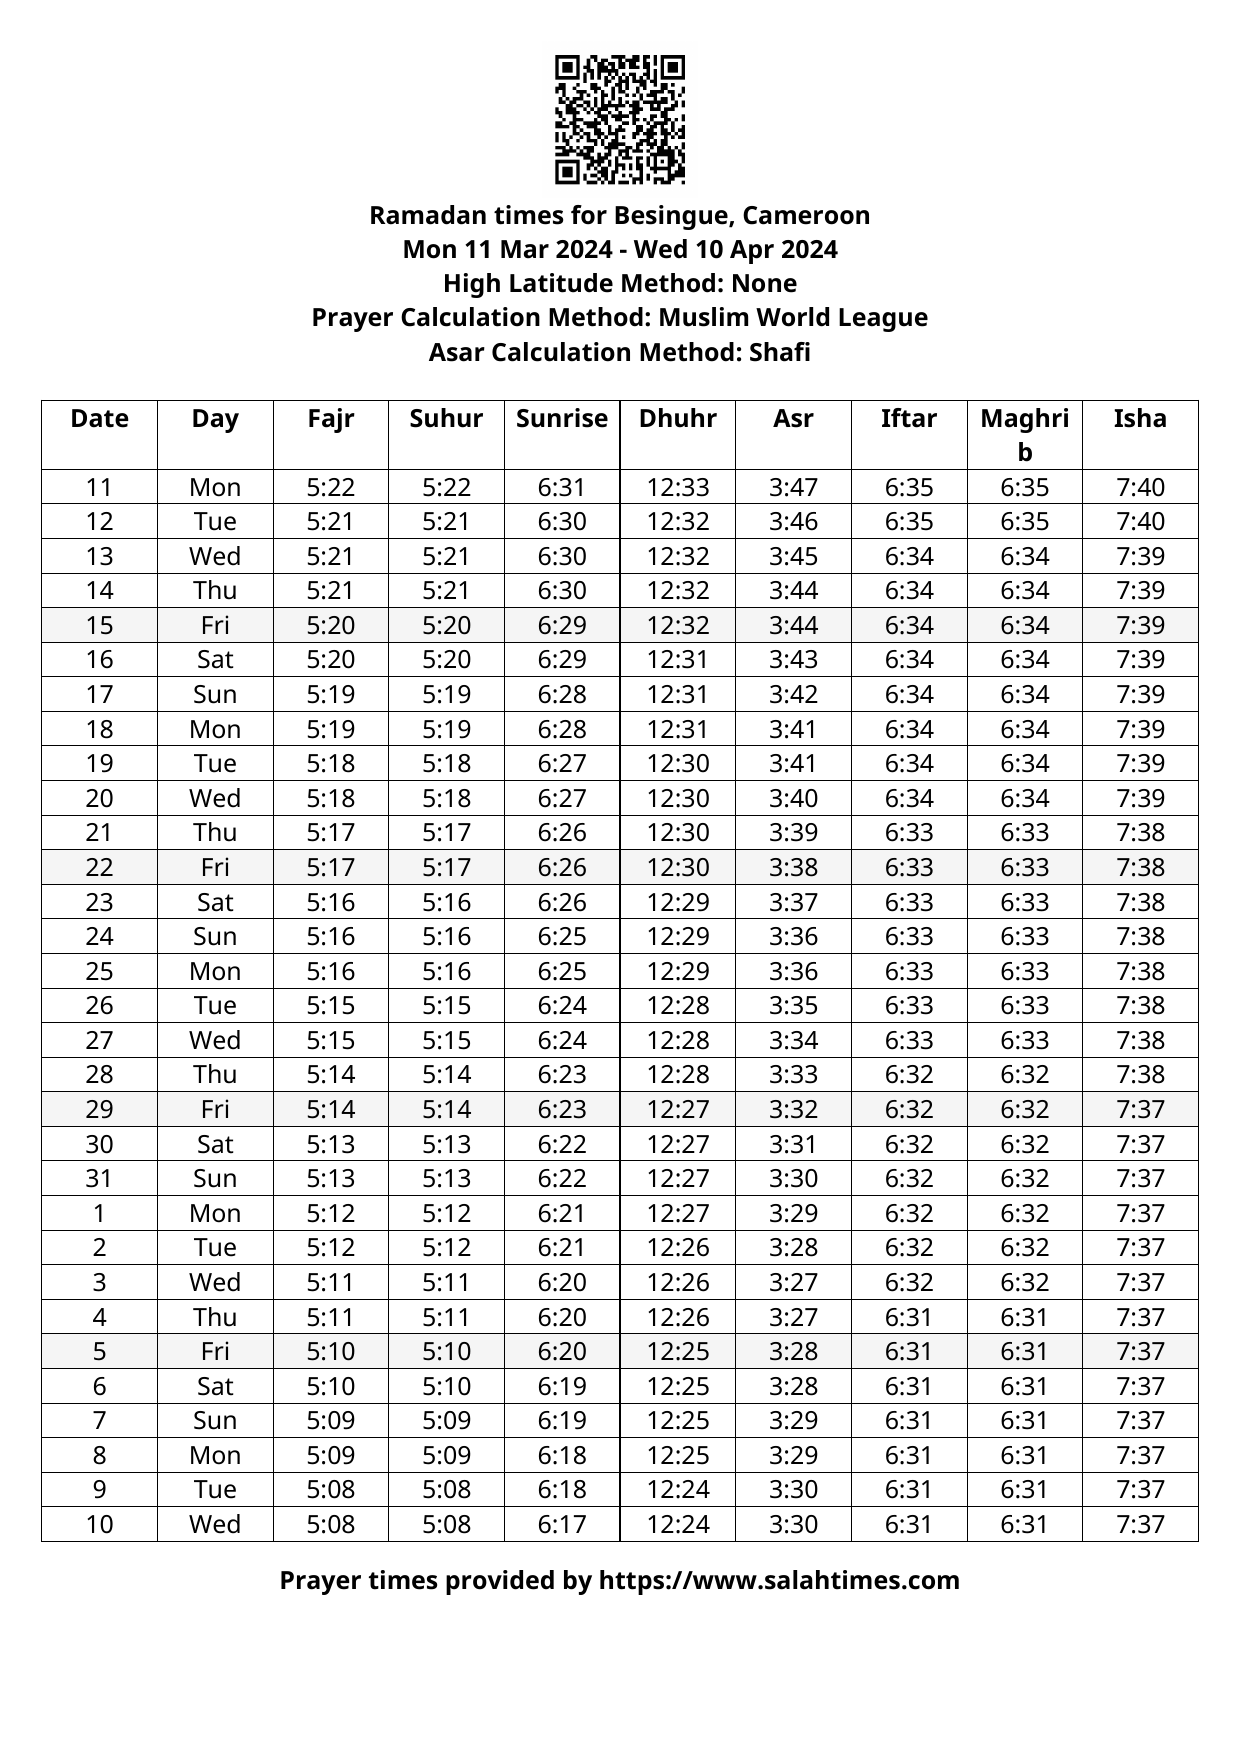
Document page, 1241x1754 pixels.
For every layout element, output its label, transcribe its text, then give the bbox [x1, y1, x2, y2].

table_cell 6:32 [968, 1265, 1082, 1299]
table_cell 5:20 [389, 608, 504, 642]
table_cell 6:33 [852, 885, 967, 918]
table_cell 5:11 [389, 1300, 504, 1333]
table_cell 6:23 [505, 1058, 619, 1091]
text Prayer Calculation Method: Muslim World League [42, 300, 1198, 334]
table_cell 5:15 [274, 1023, 388, 1057]
table_cell 6:25 [505, 954, 619, 987]
table_cell 12:32 [621, 504, 735, 538]
table_cell 6:31 [968, 1369, 1082, 1402]
table_cell 12:25 [621, 1404, 735, 1437]
table_cell 13 [42, 539, 157, 572]
table_cell Mon [158, 470, 273, 503]
table_cell 5:19 [389, 712, 504, 745]
table_cell 3:37 [736, 885, 851, 918]
table_cell 6:33 [968, 989, 1082, 1022]
table_cell 6:34 [852, 746, 967, 780]
table_cell 7:37 [1083, 1265, 1198, 1299]
table_cell 6:21 [505, 1231, 619, 1264]
table_cell Sat [158, 1369, 273, 1402]
table_cell 5:20 [274, 643, 388, 676]
table_cell 5:17 [389, 816, 504, 849]
table_cell 3:44 [736, 608, 851, 642]
table_cell 5:13 [274, 1127, 388, 1160]
table_cell 27 [42, 1023, 157, 1057]
table_cell 6:32 [968, 1161, 1082, 1195]
table_cell Wed [158, 539, 273, 572]
table_cell Thu [158, 574, 273, 607]
table_cell 5:15 [274, 989, 388, 1022]
table_cell 6:33 [852, 989, 967, 1022]
table_cell 8 [42, 1438, 157, 1472]
table_cell 5:12 [274, 1196, 388, 1229]
table_cell 5:20 [389, 643, 504, 676]
table_cell 6:28 [505, 677, 619, 711]
table_cell 12:24 [621, 1507, 735, 1541]
table_header Fajr [274, 401, 388, 469]
table_cell 6:31 [852, 1404, 967, 1437]
table_cell Tue [158, 1473, 273, 1506]
table_cell 2 [42, 1231, 157, 1264]
table_cell 6:34 [852, 781, 967, 814]
table_cell 3:41 [736, 746, 851, 780]
table_cell Fri [158, 608, 273, 642]
table_cell 5:13 [389, 1161, 504, 1195]
table_cell 5:11 [274, 1265, 388, 1299]
table_cell Mon [158, 712, 273, 745]
table_cell 7:38 [1083, 954, 1198, 987]
table_cell 22 [42, 850, 157, 884]
table_cell 3:27 [736, 1300, 851, 1333]
table_cell 5 [42, 1334, 157, 1368]
table_cell 5:21 [274, 504, 388, 538]
table_cell 3:28 [736, 1369, 851, 1402]
table_cell 6:19 [505, 1404, 619, 1437]
table_cell 12:29 [621, 885, 735, 918]
table_cell 3:30 [736, 1473, 851, 1506]
table_cell 10 [42, 1507, 157, 1541]
text Asar Calculation Method: Shafi [42, 334, 1198, 368]
table_cell 6:31 [968, 1300, 1082, 1333]
table_cell 6:19 [505, 1369, 619, 1402]
table_cell 6:26 [505, 885, 619, 918]
table_cell 6:31 [968, 1404, 1082, 1437]
table_cell 1 [42, 1196, 157, 1229]
table_cell 6:31 [968, 1507, 1082, 1541]
table_cell Thu [158, 1058, 273, 1091]
table_cell 5:17 [274, 850, 388, 884]
table_cell 12:31 [621, 677, 735, 711]
table_cell 6:22 [505, 1127, 619, 1160]
table_cell 12:31 [621, 712, 735, 745]
table_cell Fri [158, 850, 273, 884]
table_cell 6:29 [505, 608, 619, 642]
table_cell 3:29 [736, 1196, 851, 1229]
table_cell 6:32 [852, 1231, 967, 1264]
table_cell 5:21 [274, 574, 388, 607]
table_cell 7:37 [1083, 1438, 1198, 1472]
table_cell Tue [158, 746, 273, 780]
table_cell 3:38 [736, 850, 851, 884]
table_cell Thu [158, 816, 273, 849]
table_cell 5:16 [389, 954, 504, 987]
table_cell 7:37 [1083, 1369, 1198, 1402]
table_cell 4 [42, 1300, 157, 1333]
table_cell 3:33 [736, 1058, 851, 1091]
table_cell 6:32 [968, 1196, 1082, 1229]
table_cell 3:30 [736, 1161, 851, 1195]
table_cell 7:38 [1083, 989, 1198, 1022]
table_header Maghrib [968, 401, 1082, 469]
table_cell 5:09 [274, 1404, 388, 1437]
table_cell 5:10 [274, 1369, 388, 1402]
table_header Dhuhr [621, 401, 735, 469]
table_cell 6:31 [505, 470, 619, 503]
table_cell 6:22 [505, 1161, 619, 1195]
table_cell 12:30 [621, 850, 735, 884]
table_cell 6:35 [968, 470, 1082, 503]
table_cell 6:18 [505, 1473, 619, 1506]
table_cell 12:32 [621, 539, 735, 572]
table_cell 17 [42, 677, 157, 711]
table_cell 12:33 [621, 470, 735, 503]
table_cell 6:34 [852, 643, 967, 676]
table_cell 5:20 [274, 608, 388, 642]
table_cell 5:21 [389, 539, 504, 572]
table_cell 7:38 [1083, 885, 1198, 918]
table_cell 19 [42, 746, 157, 780]
table_cell 7:37 [1083, 1161, 1198, 1195]
picture [542, 41, 699, 198]
table_cell 3:36 [736, 919, 851, 953]
table_cell Sun [158, 1161, 273, 1195]
table_cell 7:39 [1083, 746, 1198, 780]
table_cell 7:37 [1083, 1127, 1198, 1160]
table_cell 7:39 [1083, 781, 1198, 814]
table_cell 11 [42, 470, 157, 503]
table_cell 24 [42, 919, 157, 953]
table_cell 5:16 [274, 954, 388, 987]
table_cell Mon [158, 954, 273, 987]
table_cell 6:31 [968, 1438, 1082, 1472]
table_cell 5:19 [389, 677, 504, 711]
table_cell Wed [158, 781, 273, 814]
table_cell 5:22 [389, 470, 504, 503]
table_cell 3:32 [736, 1092, 851, 1126]
text Prayer times provided by https://www.salahtimes.com [42, 1563, 1198, 1597]
table_cell 6:20 [505, 1300, 619, 1333]
table_cell 6:32 [852, 1058, 967, 1091]
table_cell 5:14 [389, 1092, 504, 1126]
table_cell 12:28 [621, 1023, 735, 1057]
table_cell 7:39 [1083, 643, 1198, 676]
table_cell 6:35 [852, 470, 967, 503]
table_cell 3:28 [736, 1231, 851, 1264]
table_cell 5:14 [274, 1092, 388, 1126]
table_cell 5:13 [274, 1161, 388, 1195]
table_cell 3:42 [736, 677, 851, 711]
table_cell 6:20 [505, 1334, 619, 1368]
table_header Date [42, 401, 157, 469]
table_cell 6:27 [505, 746, 619, 780]
table_cell 7:39 [1083, 608, 1198, 642]
table_cell 5:16 [389, 885, 504, 918]
table_cell 3:31 [736, 1127, 851, 1160]
table_cell 12:29 [621, 954, 735, 987]
table_cell 7:38 [1083, 816, 1198, 849]
table_cell 5:19 [274, 712, 388, 745]
table_cell 5:12 [389, 1231, 504, 1264]
table_cell 31 [42, 1161, 157, 1195]
table_cell 7:38 [1083, 919, 1198, 953]
table_cell 7:37 [1083, 1231, 1198, 1264]
table_cell 6:34 [852, 712, 967, 745]
table_cell 5:21 [389, 504, 504, 538]
table_cell 5:15 [389, 989, 504, 1022]
table_cell 14 [42, 574, 157, 607]
table_cell 6:35 [852, 504, 967, 538]
table_cell 12:25 [621, 1334, 735, 1368]
table_cell 5:08 [389, 1507, 504, 1541]
table_cell 26 [42, 989, 157, 1022]
table_cell 7:39 [1083, 539, 1198, 572]
table_cell 6:33 [968, 954, 1082, 987]
table_cell 6:33 [968, 919, 1082, 953]
table_cell 5:21 [274, 539, 388, 572]
table_cell 3:43 [736, 643, 851, 676]
table_cell Sun [158, 919, 273, 953]
table_cell 12:25 [621, 1438, 735, 1472]
table_cell 5:19 [274, 677, 388, 711]
table_cell 6:34 [968, 539, 1082, 572]
table_cell Sun [158, 1404, 273, 1437]
table_cell Wed [158, 1507, 273, 1541]
table_cell 5:22 [274, 470, 388, 503]
table_cell 3:46 [736, 504, 851, 538]
table_cell 6:32 [968, 1092, 1082, 1126]
table_cell 7:37 [1083, 1507, 1198, 1541]
table_cell Fri [158, 1334, 273, 1368]
table_cell 12:30 [621, 816, 735, 849]
table_cell 3 [42, 1265, 157, 1299]
table_cell 7:37 [1083, 1334, 1198, 1368]
table_cell 6:33 [852, 850, 967, 884]
table_cell 6:31 [968, 1473, 1082, 1506]
table_cell 7:37 [1083, 1196, 1198, 1229]
table_cell 6:33 [968, 885, 1082, 918]
table_cell 6:21 [505, 1196, 619, 1229]
table_cell 7:38 [1083, 1023, 1198, 1057]
table_cell 5:11 [389, 1265, 504, 1299]
table_cell 6:34 [852, 539, 967, 572]
table_cell 5:17 [274, 816, 388, 849]
table_cell 6:34 [968, 574, 1082, 607]
table_header Isha [1083, 401, 1198, 469]
table_cell 6:33 [852, 816, 967, 849]
table_cell 28 [42, 1058, 157, 1091]
table_cell 6:32 [852, 1127, 967, 1160]
table_cell 6:34 [852, 608, 967, 642]
table_cell 5:09 [389, 1438, 504, 1472]
table_cell 3:41 [736, 712, 851, 745]
table_cell 7:37 [1083, 1404, 1198, 1437]
table_cell 12:26 [621, 1265, 735, 1299]
table_cell Sun [158, 677, 273, 711]
table_cell 6:34 [968, 677, 1082, 711]
text High Latitude Method: None [42, 266, 1198, 300]
table_cell 5:18 [389, 781, 504, 814]
table_cell 18 [42, 712, 157, 745]
text Ramadan times for Besingue, Cameroon [42, 198, 1198, 232]
table_cell 7:37 [1083, 1473, 1198, 1506]
table_cell 3:44 [736, 574, 851, 607]
table_cell Wed [158, 1023, 273, 1057]
table_cell 3:36 [736, 954, 851, 987]
table_cell 5:10 [389, 1369, 504, 1402]
table_cell 12:28 [621, 989, 735, 1022]
table_cell 7:39 [1083, 574, 1198, 607]
table_cell 5:10 [389, 1334, 504, 1368]
table_cell 6:29 [505, 643, 619, 676]
table_cell 6:28 [505, 712, 619, 745]
table_cell 12:27 [621, 1127, 735, 1160]
table_cell 6:30 [505, 539, 619, 572]
table_cell 12:31 [621, 643, 735, 676]
table_cell 3:27 [736, 1265, 851, 1299]
table_cell 5:09 [274, 1438, 388, 1472]
table_cell 6:17 [505, 1507, 619, 1541]
table_cell 9 [42, 1473, 157, 1506]
table_cell 5:18 [274, 746, 388, 780]
table_cell 5:16 [389, 919, 504, 953]
table_cell 3:45 [736, 539, 851, 572]
table_cell 3:40 [736, 781, 851, 814]
table_cell Mon [158, 1196, 273, 1229]
text Mon 11 Mar 2024 - Wed 10 Apr 2024 [42, 232, 1198, 266]
table_cell 5:12 [274, 1231, 388, 1264]
table_cell 6:31 [852, 1473, 967, 1506]
table_cell 3:34 [736, 1023, 851, 1057]
table_cell 3:29 [736, 1438, 851, 1472]
table_cell 3:47 [736, 470, 851, 503]
table_cell 6:31 [968, 1334, 1082, 1368]
table_cell 6:31 [852, 1369, 967, 1402]
table_cell 23 [42, 885, 157, 918]
table_cell 6:34 [968, 746, 1082, 780]
table_cell 5:09 [389, 1404, 504, 1437]
table_cell 6:31 [852, 1300, 967, 1333]
table_cell Fri [158, 1092, 273, 1126]
table_cell Tue [158, 1231, 273, 1264]
table_cell 6:34 [852, 677, 967, 711]
table_cell 6:24 [505, 989, 619, 1022]
table_cell Tue [158, 504, 273, 538]
table_cell 20 [42, 781, 157, 814]
table_cell 12:30 [621, 746, 735, 780]
table_cell 6:33 [852, 954, 967, 987]
table_cell 6:26 [505, 850, 619, 884]
table_cell 6:35 [968, 504, 1082, 538]
table_cell 12:27 [621, 1196, 735, 1229]
table_cell 6:33 [968, 850, 1082, 884]
table_cell 6:31 [852, 1438, 967, 1472]
table_cell 12:29 [621, 919, 735, 953]
table_cell 6:32 [852, 1092, 967, 1126]
table_cell 29 [42, 1092, 157, 1126]
table_cell 7:40 [1083, 470, 1198, 503]
table_cell 6:34 [968, 643, 1082, 676]
table_cell 6:33 [968, 1023, 1082, 1057]
table_cell Mon [158, 1438, 273, 1472]
table_cell 5:15 [389, 1023, 504, 1057]
table_cell 12:28 [621, 1058, 735, 1091]
table_cell 5:17 [389, 850, 504, 884]
table_cell 12:26 [621, 1300, 735, 1333]
table_cell 7:39 [1083, 677, 1198, 711]
table_cell 7:40 [1083, 504, 1198, 538]
table_cell 6:33 [968, 816, 1082, 849]
table_cell 12:27 [621, 1161, 735, 1195]
table_cell 12:32 [621, 608, 735, 642]
table_cell 6:26 [505, 816, 619, 849]
table_header Sunrise [505, 401, 619, 469]
table_cell 6:34 [852, 574, 967, 607]
table_cell 25 [42, 954, 157, 987]
table_cell 5:18 [274, 781, 388, 814]
table_cell 7:39 [1083, 712, 1198, 745]
table_cell 6:20 [505, 1265, 619, 1299]
table_header Iftar [852, 401, 967, 469]
table_cell 6:32 [852, 1265, 967, 1299]
table_cell 6:33 [852, 1023, 967, 1057]
table_cell 5:16 [274, 919, 388, 953]
table_cell Sat [158, 643, 273, 676]
table_cell 5:11 [274, 1300, 388, 1333]
table_cell 6:27 [505, 781, 619, 814]
table_header Day [158, 401, 273, 469]
table_cell 3:28 [736, 1334, 851, 1368]
table_cell Wed [158, 1265, 273, 1299]
table_cell 12:32 [621, 574, 735, 607]
table_cell 6:30 [505, 504, 619, 538]
table_cell 7:38 [1083, 1058, 1198, 1091]
table_cell 21 [42, 816, 157, 849]
table_cell 12:25 [621, 1369, 735, 1402]
table_cell Tue [158, 989, 273, 1022]
table_cell 6:30 [505, 574, 619, 607]
table_cell 5:08 [389, 1473, 504, 1506]
table_cell 5:21 [389, 574, 504, 607]
table_cell 3:35 [736, 989, 851, 1022]
table_cell 7 [42, 1404, 157, 1437]
table_cell 7:38 [1083, 850, 1198, 884]
table_cell 5:12 [389, 1196, 504, 1229]
table_cell 6:23 [505, 1092, 619, 1126]
table_cell 6:31 [852, 1507, 967, 1541]
table_header Asr [736, 401, 851, 469]
table_cell 5:18 [389, 746, 504, 780]
table_cell 6:31 [852, 1334, 967, 1368]
table_cell 6:34 [968, 712, 1082, 745]
table_cell Thu [158, 1300, 273, 1333]
table_cell 5:16 [274, 885, 388, 918]
table_cell 3:39 [736, 816, 851, 849]
table_cell 12:27 [621, 1092, 735, 1126]
table_cell 6:32 [852, 1161, 967, 1195]
table_cell 12:30 [621, 781, 735, 814]
table_cell 6:32 [968, 1231, 1082, 1264]
table_cell 30 [42, 1127, 157, 1160]
table_cell 12:24 [621, 1473, 735, 1506]
table_cell 12 [42, 504, 157, 538]
table_cell 3:30 [736, 1507, 851, 1541]
table_cell 5:08 [274, 1473, 388, 1506]
table_cell 6:34 [968, 781, 1082, 814]
table_cell 6:32 [852, 1196, 967, 1229]
table_cell 5:14 [274, 1058, 388, 1091]
table_cell 7:37 [1083, 1300, 1198, 1333]
table_cell 6:25 [505, 919, 619, 953]
table_cell 12:26 [621, 1231, 735, 1264]
table_cell 5:13 [389, 1127, 504, 1160]
table_cell Sat [158, 885, 273, 918]
table_cell 6:34 [968, 608, 1082, 642]
table_cell 16 [42, 643, 157, 676]
table_cell 6:33 [852, 919, 967, 953]
table_cell 7:37 [1083, 1092, 1198, 1126]
table_cell 5:14 [389, 1058, 504, 1091]
table_cell 5:10 [274, 1334, 388, 1368]
table_cell 6:32 [968, 1127, 1082, 1160]
table_cell 6:32 [968, 1058, 1082, 1091]
table_header Suhur [389, 401, 504, 469]
table_cell 5:08 [274, 1507, 388, 1541]
table_cell 15 [42, 608, 157, 642]
table_cell 3:29 [736, 1404, 851, 1437]
table_cell 6:18 [505, 1438, 619, 1472]
table_cell Sat [158, 1127, 273, 1160]
table_cell 6 [42, 1369, 157, 1402]
table_cell 6:24 [505, 1023, 619, 1057]
